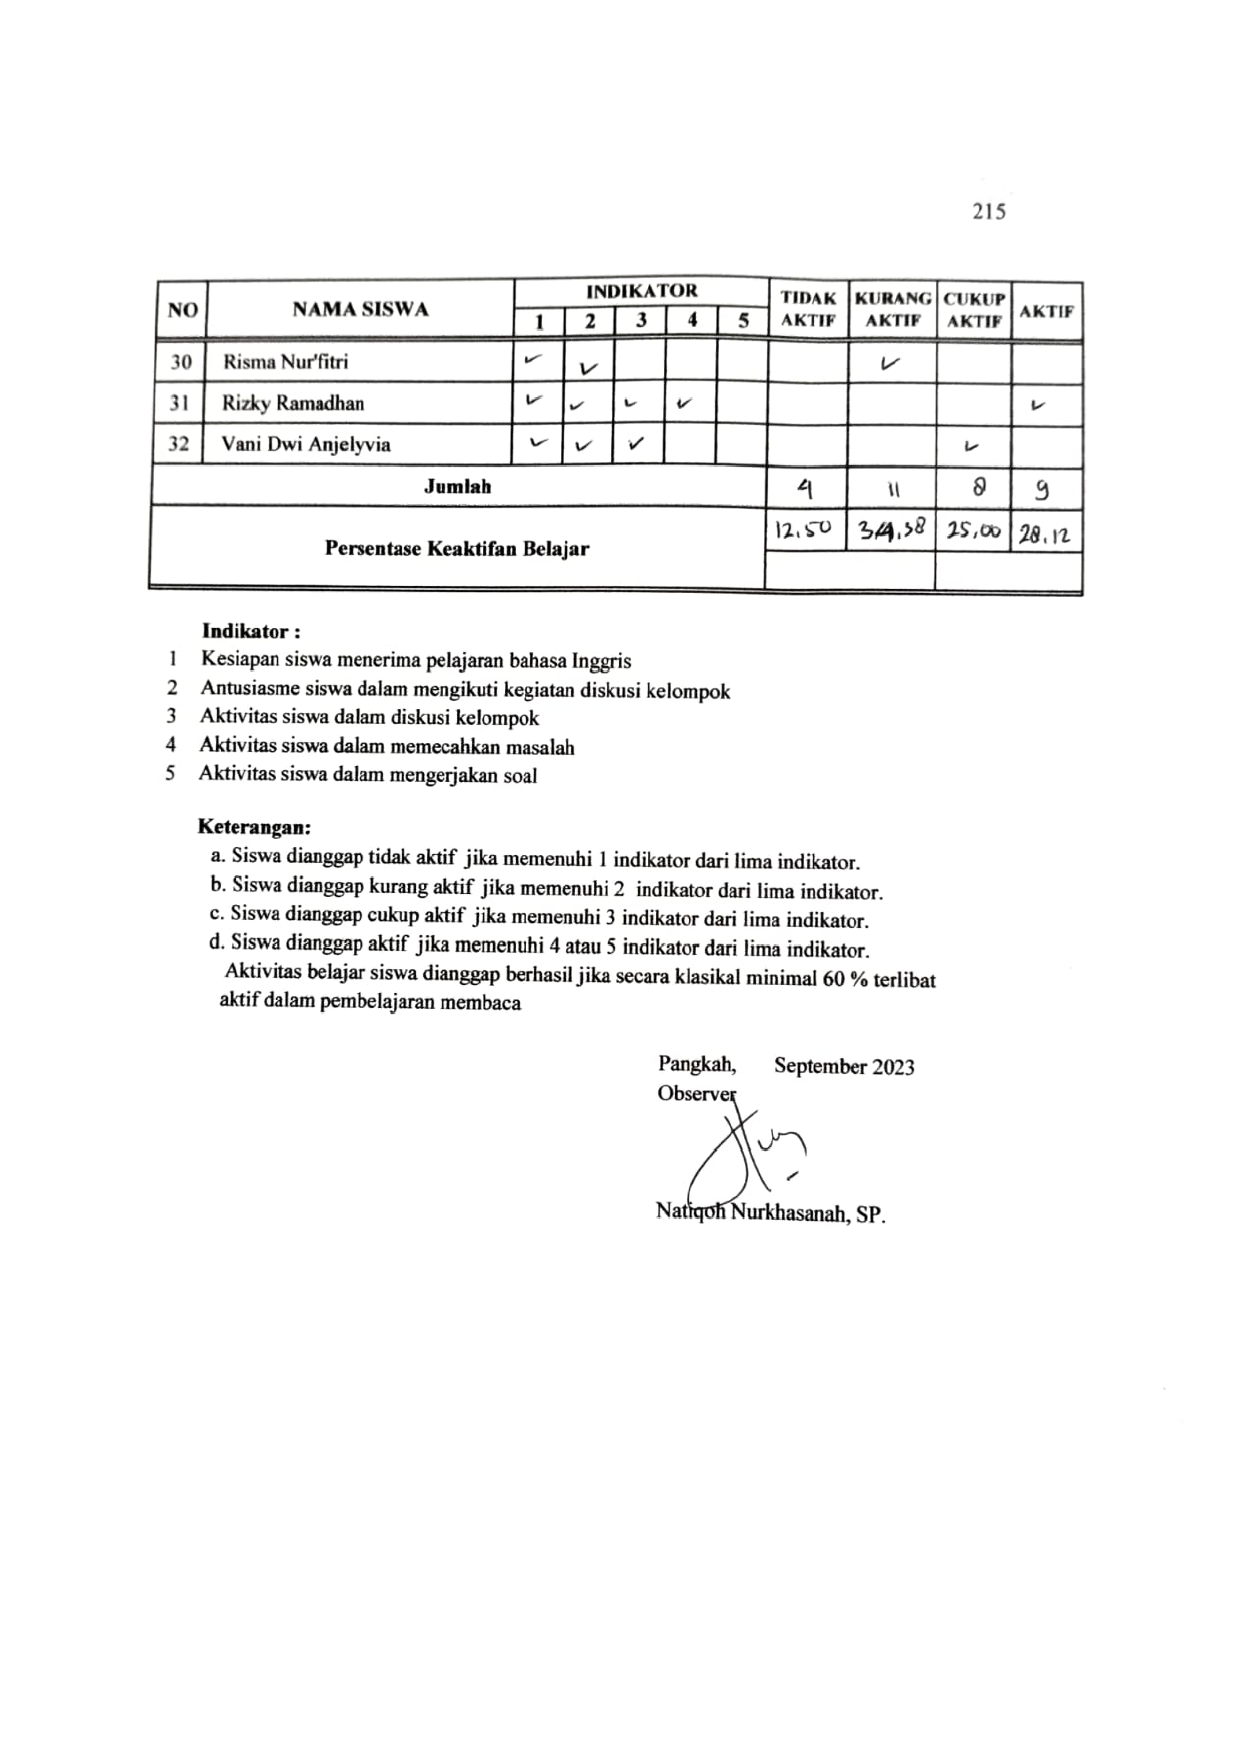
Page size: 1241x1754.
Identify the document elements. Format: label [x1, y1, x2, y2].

picture [72, 126, 1184, 1424]
